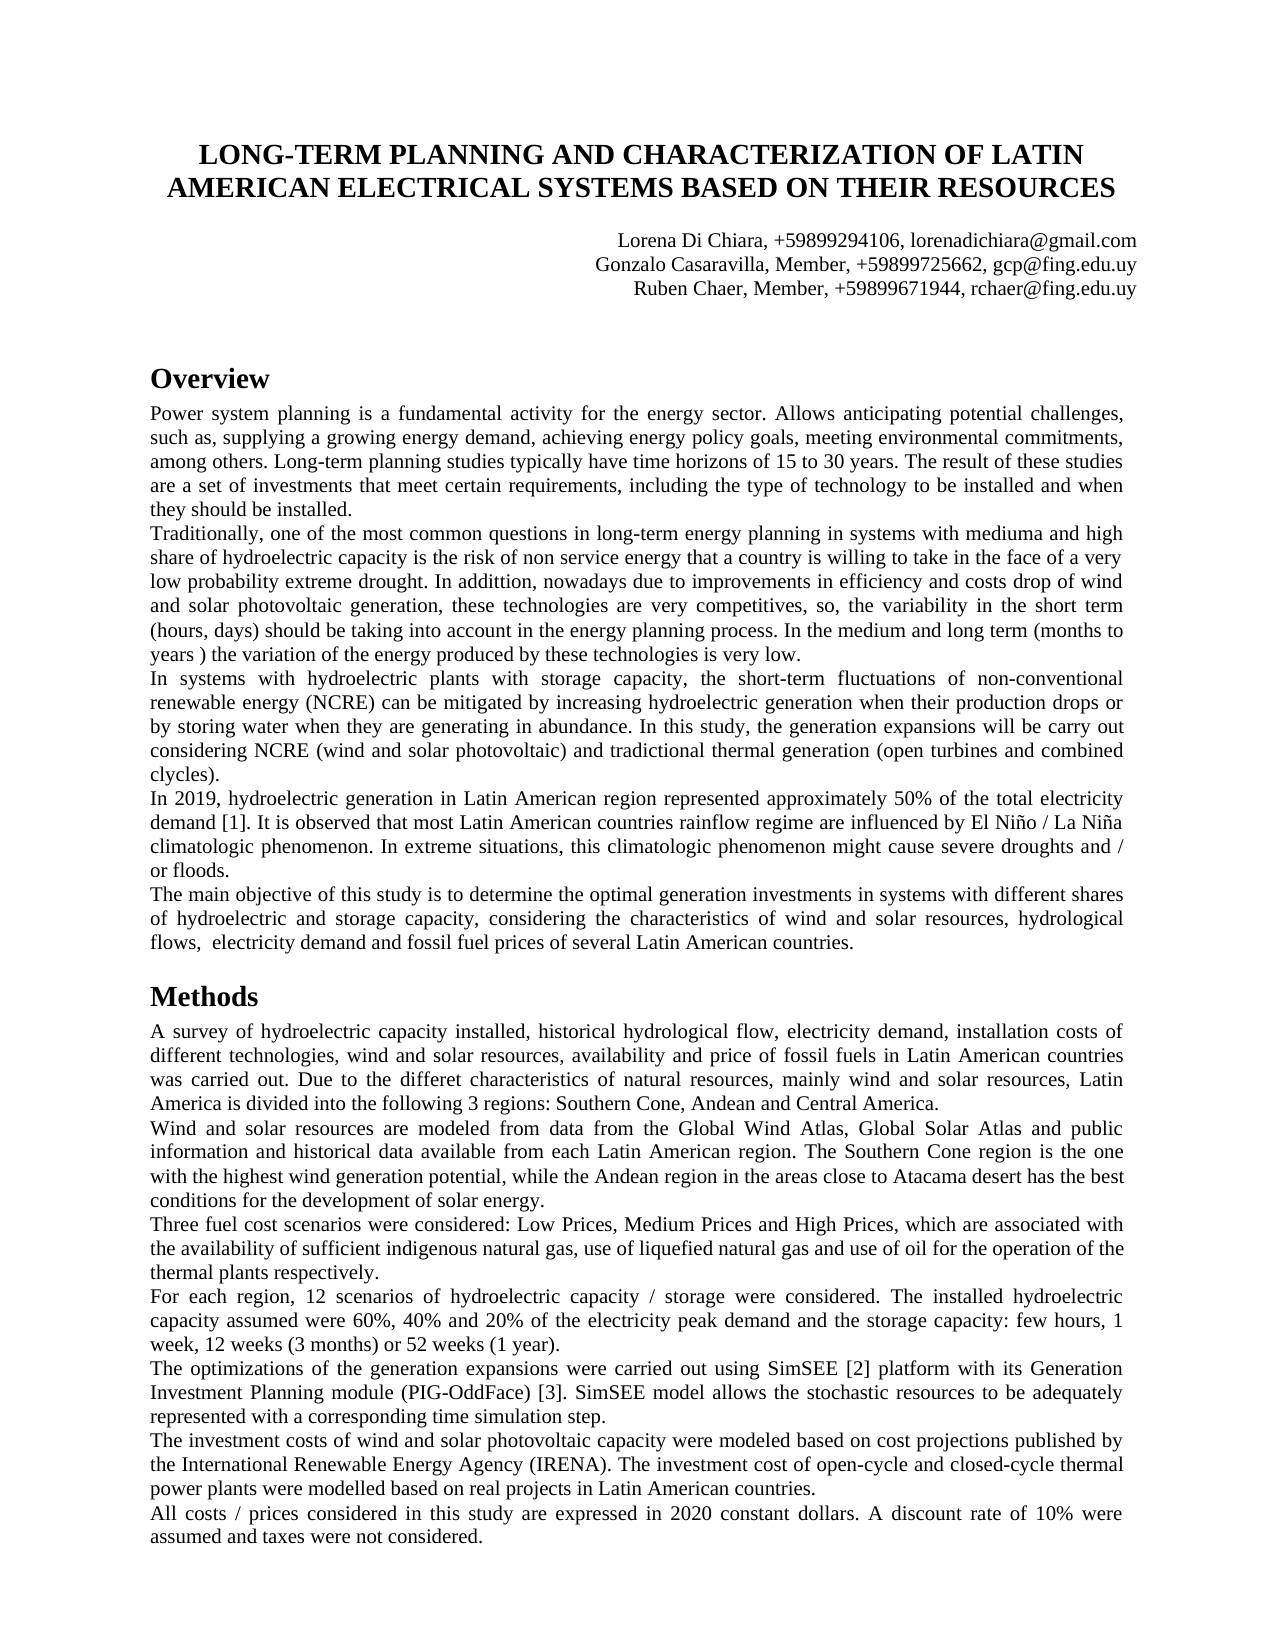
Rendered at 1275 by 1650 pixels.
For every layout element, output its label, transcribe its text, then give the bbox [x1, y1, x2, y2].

text The optimizations of the generation expansions were carried out using SimSEE [2] platform with its Generation Investment Planning module (PIG-OddFace) [3]. SimSEE model allows the stochastic resources to be adequately represented with a corresponding time simulation step. [150, 1356, 1125, 1428]
text All costs / prices considered in this study are expressed in 2020 constant dollars. A discount rate of 10% were assumed and taxes were not considered. [150, 1500, 1125, 1548]
text Lorena Di Chiara, +59899294106, lorenadichiara@gmail.com [146, 228, 1137, 252]
subtitle Methods [150, 979, 1125, 1013]
text In 2019, hydroelectric generation in Latin American region represented approximately 50% of the total electricity demand [1]. It is observed that most Latin American countries rainflow regime are influenced by El Niño / La Niña climatologic phenomenon. In extreme situations, this climatologic phenomenon might cause severe droughts and / or floods. [150, 786, 1125, 882]
text In systems with hydroelectric plants with storage capacity, the short-term fluctuations of non-conventional renewable energy (NCRE) can be mitigated by increasing hydroelectric generation when their production drops or by storing water when they are generating in abundance. In this study, the generation expansions will be carry out considering NCRE (wind and solar photovoltaic) and tradictional thermal generation (open turbines and combined clycles). [150, 666, 1125, 786]
subtitle Overview [66, 119, 1125, 395]
text The investment costs of wind and solar photovoltaic capacity were modeled based on cost projections published by the International Renewable Energy Agency (IRENA). The investment cost of open-cycle and closed-cycle thermal power plants were modelled based on real projects in Latin American countries. [150, 1428, 1125, 1500]
text Ruben Chaer, Member, +59899671944, rchaer@fing.edu.uy [146, 276, 1137, 300]
text For each region, 12 scenarios of hydroelectric capacity / storage were considered. The installed hydroelectric capacity assumed were 60%, 40% and 20% of the electricity peak demand and the storage capacity: few hours, 1 week, 12 weeks (3 months) or 52 weeks (1 year). [150, 1284, 1125, 1356]
text The main objective of this study is to determine the optimal generation investments in systems with different shares of hydroelectric and storage capacity, considering the characteristics of wind and solar resources, hydrological flows, electricity demand and fossil fuel prices of several Latin American countries. [150, 882, 1125, 954]
text Traditionally, one of the most common questions in long-term energy planning in systems with mediuma and high share of hydroelectric capacity is the risk of non service energy that a country is willing to take in the face of a very low probability extreme drought. In addittion, nowadays due to improvements in efficiency and costs drop of wind and solar photovoltaic generation, these technologies are very competitives, so, the variability in the short term (hours, days) should be taking into account in the energy planning process. In the medium and long term (months to years ) the variation of the energy produced by these technologies is very low. [150, 521, 1125, 666]
text Power system planning is a fundamental activity for the energy sector. Allows anticipating potential challenges, such as, supplying a growing energy demand, achieving energy policy goals, meeting environmental commitments, among others. Long-term planning studies typically have time horizons of 15 to 30 years. The result of these studies are a set of investments that meet certain requirements, including the type of technology to be installed and when they should be installed. [150, 401, 1125, 521]
text Three fuel cost scenarios were considered: Low Prices, Medium Prices and High Prices, which are associated with the availability of sufficient indigenous natural gas, use of liquefied natural gas and use of oil for the operation of the thermal plants respectively. [150, 1212, 1125, 1284]
text LONG-TERM PLANNING AND CHARACTERIZATION OF LATIN AMERICAN ELECTRICAL SYSTEMS BASED ON THEIR RESOURCES [146, 137, 1137, 204]
text Gonzalo Casaravilla, Member, +59899725662, gcp@fing.edu.uy [146, 252, 1137, 276]
text A survey of hydroelectric capacity installed, historical hydrological flow, electricity demand, installation costs of different technologies, wind and solar resources, availability and price of fossil fuels in Latin American countries was carried out. Due to the differet characteristics of natural resources, mainly wind and solar resources, Latin America is divided into the following 3 regions: Southern Cone, Andean and Central America. [150, 1019, 1125, 1115]
text Wind and solar resources are modeled from data from the Global Wind Atlas, Global Solar Atlas and public information and historical data available from each Latin American region. The Southern Cone region is the one with the highest wind generation potential, while the Andean region in the areas close to Atacama desert has the best conditions for the development of solar energy. [150, 1115, 1125, 1212]
